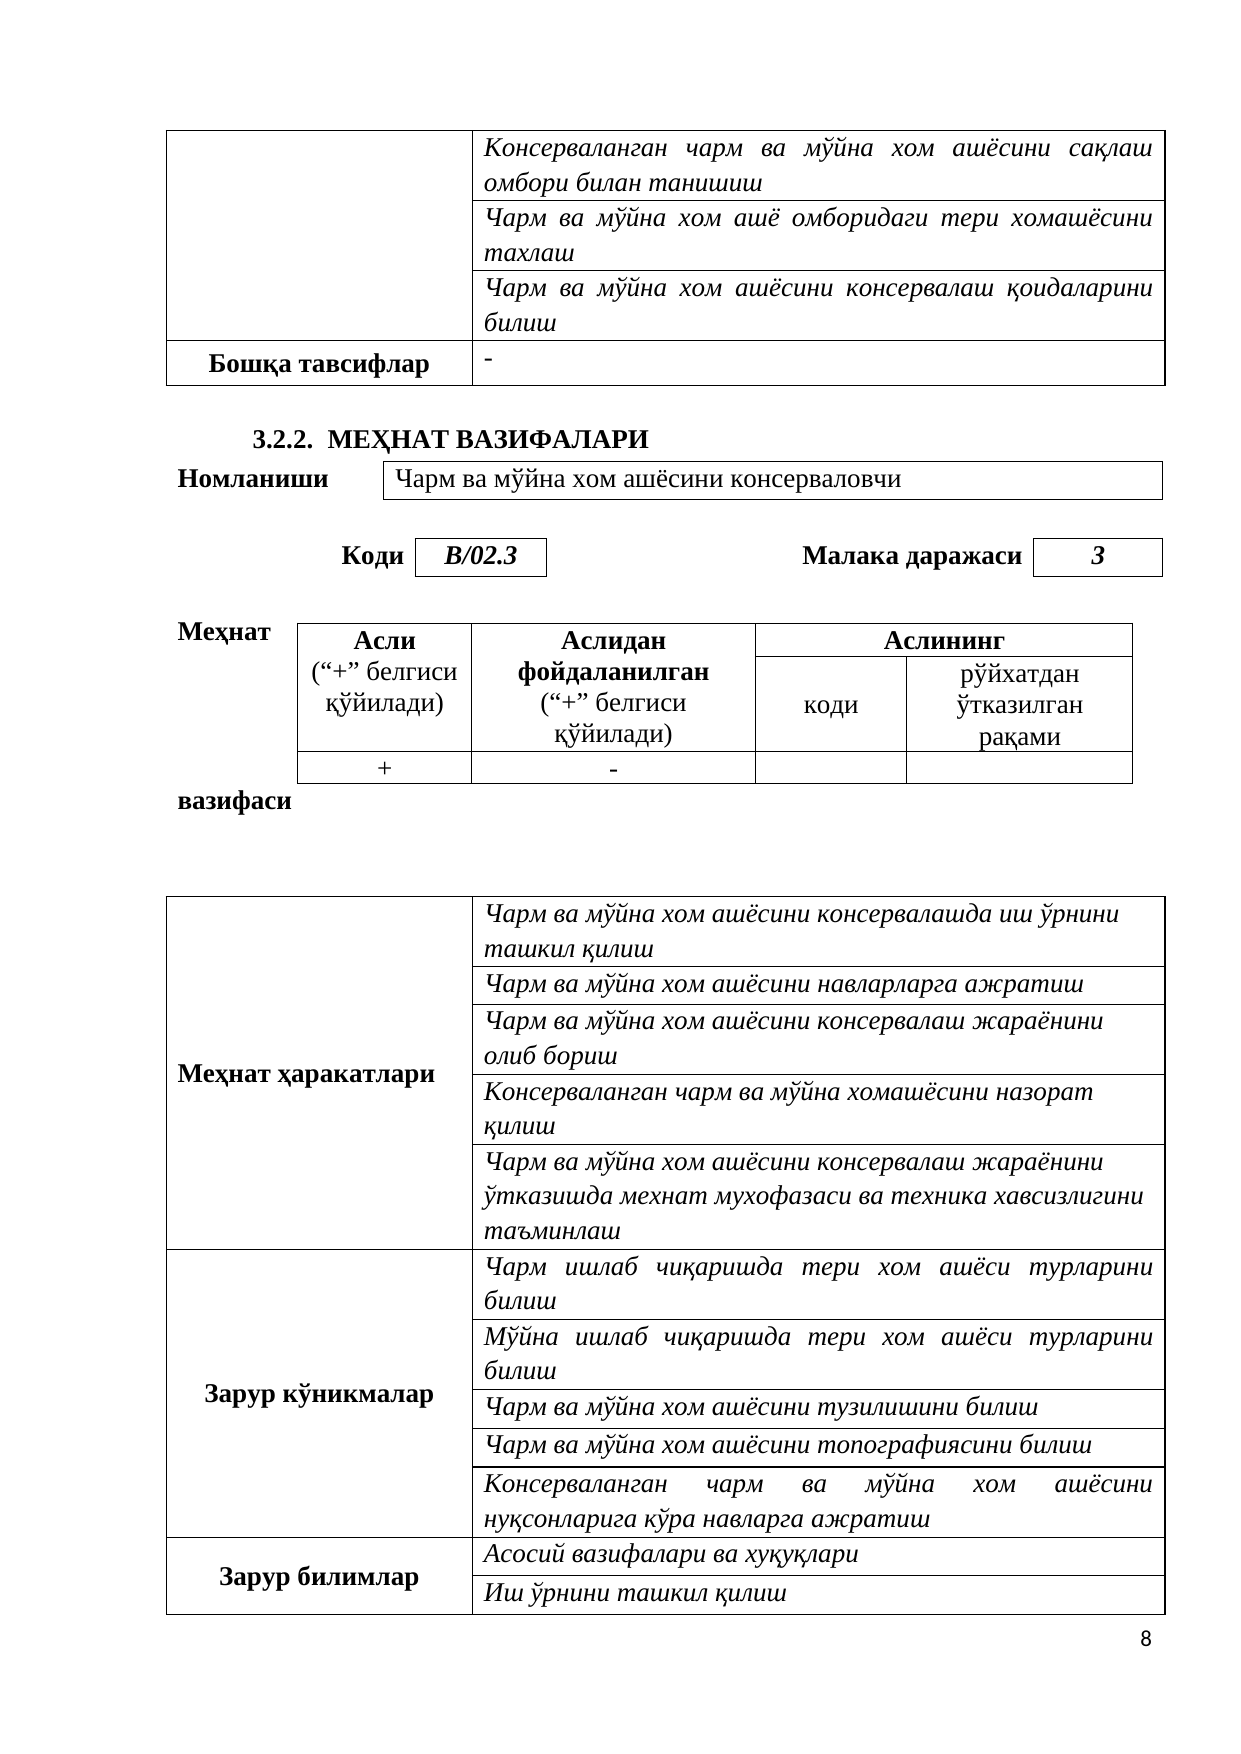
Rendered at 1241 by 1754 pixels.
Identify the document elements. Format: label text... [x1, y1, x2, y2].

table_cell рўйхатдан ўтказилган рақами [907, 657, 1132, 751]
table_cell Зарур билимлар [167, 1538, 472, 1614]
table_cell Асосий вазифалари ва хуқуқлари [473, 1538, 1164, 1575]
table_cell [756, 752, 906, 783]
table_header Аслидан фойдаланилган (“+” белгиси қўйилади) [472, 624, 755, 751]
list МЕҲНАТ ВАЗИФАЛАРИ [252, 423, 1152, 454]
table_header 3 [1034, 539, 1162, 576]
table_cell Чарм ва мўйна хом ашёсини консервалаш қоидаларини билиш [473, 271, 1164, 340]
table_cell Чарм ва мўйна хом ашёсини навларларга ажратиш [473, 967, 1164, 1003]
table_cell Чарм ва мўйна хом ашёсини топографиясини билиш [473, 1429, 1164, 1466]
table_cell Зарур кўникмалар [167, 1250, 472, 1537]
table_header В/02.3 [416, 539, 546, 576]
table_cell Чарм ва мўйна хом ашё омборидаги тери хомашёсини тахлаш [473, 201, 1164, 270]
table_header Малака даражаси [547, 538, 1033, 576]
table_cell Иш ўрнини ташкил қилиш [473, 1576, 1164, 1614]
table_header Асли (“+” белгиси қўйилади) [298, 624, 471, 751]
table_cell Чарм ва мўйна хом ашёсини консервалаш жараёнини олиб бориш [473, 1005, 1164, 1073]
table_cell Чарм ва мўйна хом ашёсини консервалаш жараёнини ўтказишда мехнат мухофазаси ва техника хавсизлигини таъминлаш [473, 1145, 1164, 1248]
table_header Аслининг [756, 624, 1132, 656]
table_header Коди [166, 538, 415, 576]
table_header Номланиши [166, 461, 383, 499]
table_header Чарм ва мўйна хом ашёсини консерваловчи [384, 462, 1162, 499]
table_cell Мўйна ишлаб чиқаришда тери хом ашёси турларини билиш [473, 1320, 1164, 1389]
table_cell - [472, 752, 755, 783]
table_header Меҳнат ҳаракатлари [167, 897, 472, 1248]
table_cell Чарм ишлаб чиқаришда тери хом ашёси турларини билиш [473, 1250, 1164, 1319]
table_cell Консерваланган чарм ва мўйна хом ашёсини нуқсонларига кўра навларга ажратиш [473, 1468, 1164, 1537]
table_cell [907, 752, 1132, 783]
table_cell Консерваланган чарм ва мўйна хомашёсини назорат қилиш [473, 1075, 1164, 1144]
table_cell Чарм ва мўйна хом ашёсини тузилишини билиш [473, 1390, 1164, 1428]
table_header Чарм ва мўйна хом ашёсини консервалашда иш ўрнини ташкил қилиш [473, 897, 1164, 966]
table_cell + [298, 752, 471, 783]
text Меҳнат вазифаси [177, 614, 1152, 815]
table_cell Бошқа тавсифлар [167, 341, 472, 385]
table_cell - [473, 341, 1164, 385]
table_cell Консерваланган чарм ва мўйна хом ашёсини сақлаш омбори билан танишиш [473, 131, 1164, 200]
table_cell коди [756, 657, 906, 751]
